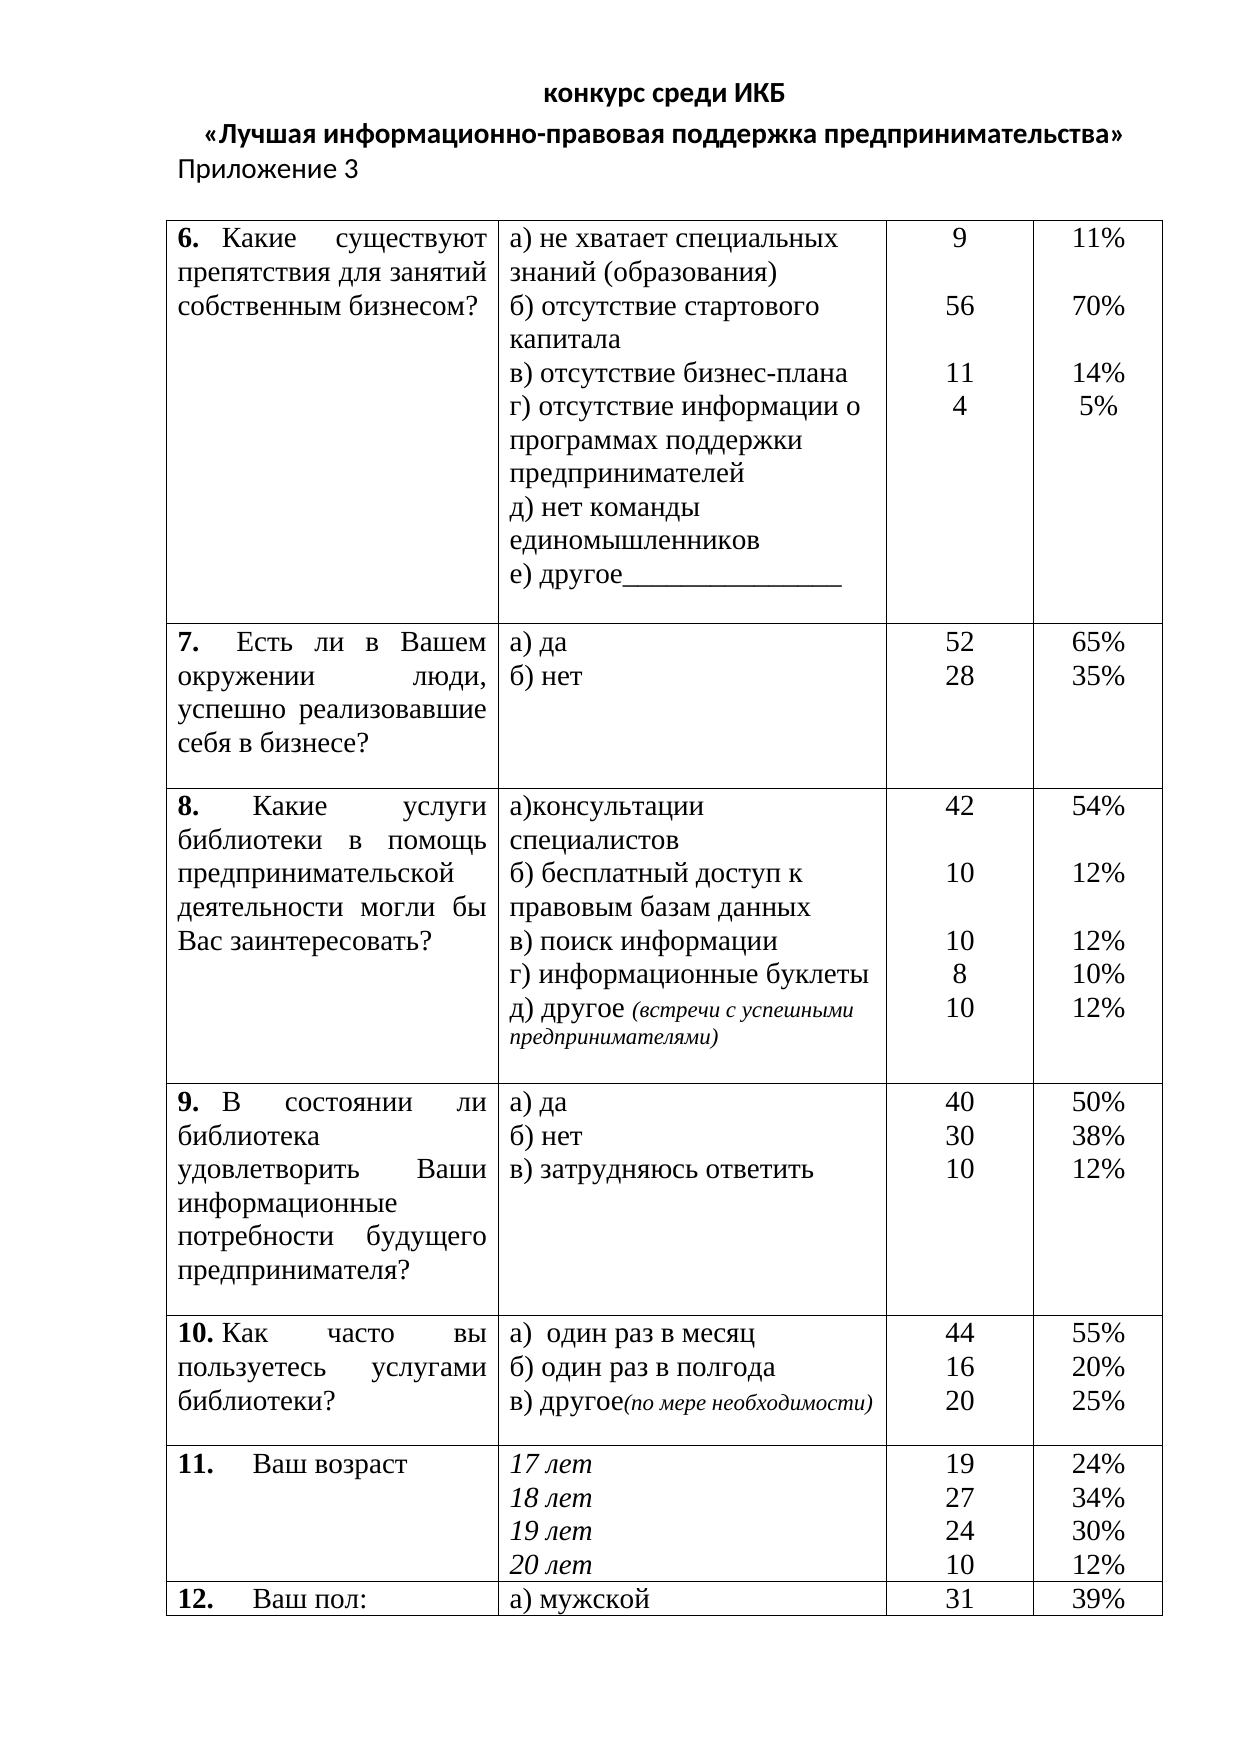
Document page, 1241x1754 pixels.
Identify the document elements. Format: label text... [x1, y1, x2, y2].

table_cell В состоянии ли библиотека удовлетворить Ваши информационные потребности будущего предпринимателя? [167, 1084, 498, 1314]
table_cell Какие существуют препятствия для занятий собственным бизнесом? [167, 221, 498, 623]
table_cell Как часто вы пользуетесь услугами библиотеки? [167, 1316, 498, 1445]
table_cell 54% 12% 12% 10% 12% [1034, 789, 1162, 1083]
table_cell один раз в месяц б) один раз в полгода в) другое(по мере необходимости) [499, 1316, 886, 1445]
table_cell 50% 38% 12% [1034, 1084, 1162, 1314]
table_cell 19 27 24 10 [887, 1446, 1033, 1581]
table_cell 24% 34% 30% 12% [1034, 1446, 1162, 1581]
table_cell Какие услуги библиотеки в помощь предпринимательской деятельности могли бы Вас заинтересовать? [167, 789, 498, 1083]
table_cell Ваш пол: [167, 1582, 498, 1615]
table_cell 31 49 [887, 1582, 1033, 1615]
table_cell Ваш возраст [167, 1446, 498, 1581]
table_cell Есть ли в Вашем окружении люди, успешно реализовавшие себя в бизнесе? [167, 624, 498, 787]
table_cell а)консультации специалистов б) бесплатный доступ к правовым базам данных в) поиск информации г) информационные буклеты д) другое (встречи с успешными предпринимателями) [499, 789, 886, 1083]
table_cell 11% 70% 14% 5% [1034, 221, 1162, 623]
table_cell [499, 1582, 886, 1615]
table_cell 9 56 11 4 [887, 221, 1033, 623]
table_cell 40 30 10 [887, 1084, 1033, 1314]
table_cell а) да б) нет в) затрудняюсь ответить [499, 1084, 886, 1314]
table_cell а) не хватает специальных знаний (образования) б) отсутствие стартового капитала в) отсутствие бизнес-плана г) отсутствие информации о программах поддержки предпринимателей д) нет команды единомышленников е) другое_______________ [499, 221, 886, 623]
table_cell 52 28 [887, 624, 1033, 787]
table_cell 39% 61% [1034, 1582, 1162, 1615]
table_cell 65% 35% [1034, 624, 1162, 787]
table_cell 44 16 20 [887, 1316, 1033, 1445]
table_cell а) да б) нет [499, 624, 886, 787]
table_cell 17 лет 18 лет 19 лет 20 лет [499, 1446, 886, 1581]
table_cell 42 10 10 8 10 [887, 789, 1033, 1083]
table_cell 55% 20% 25% [1034, 1316, 1162, 1445]
